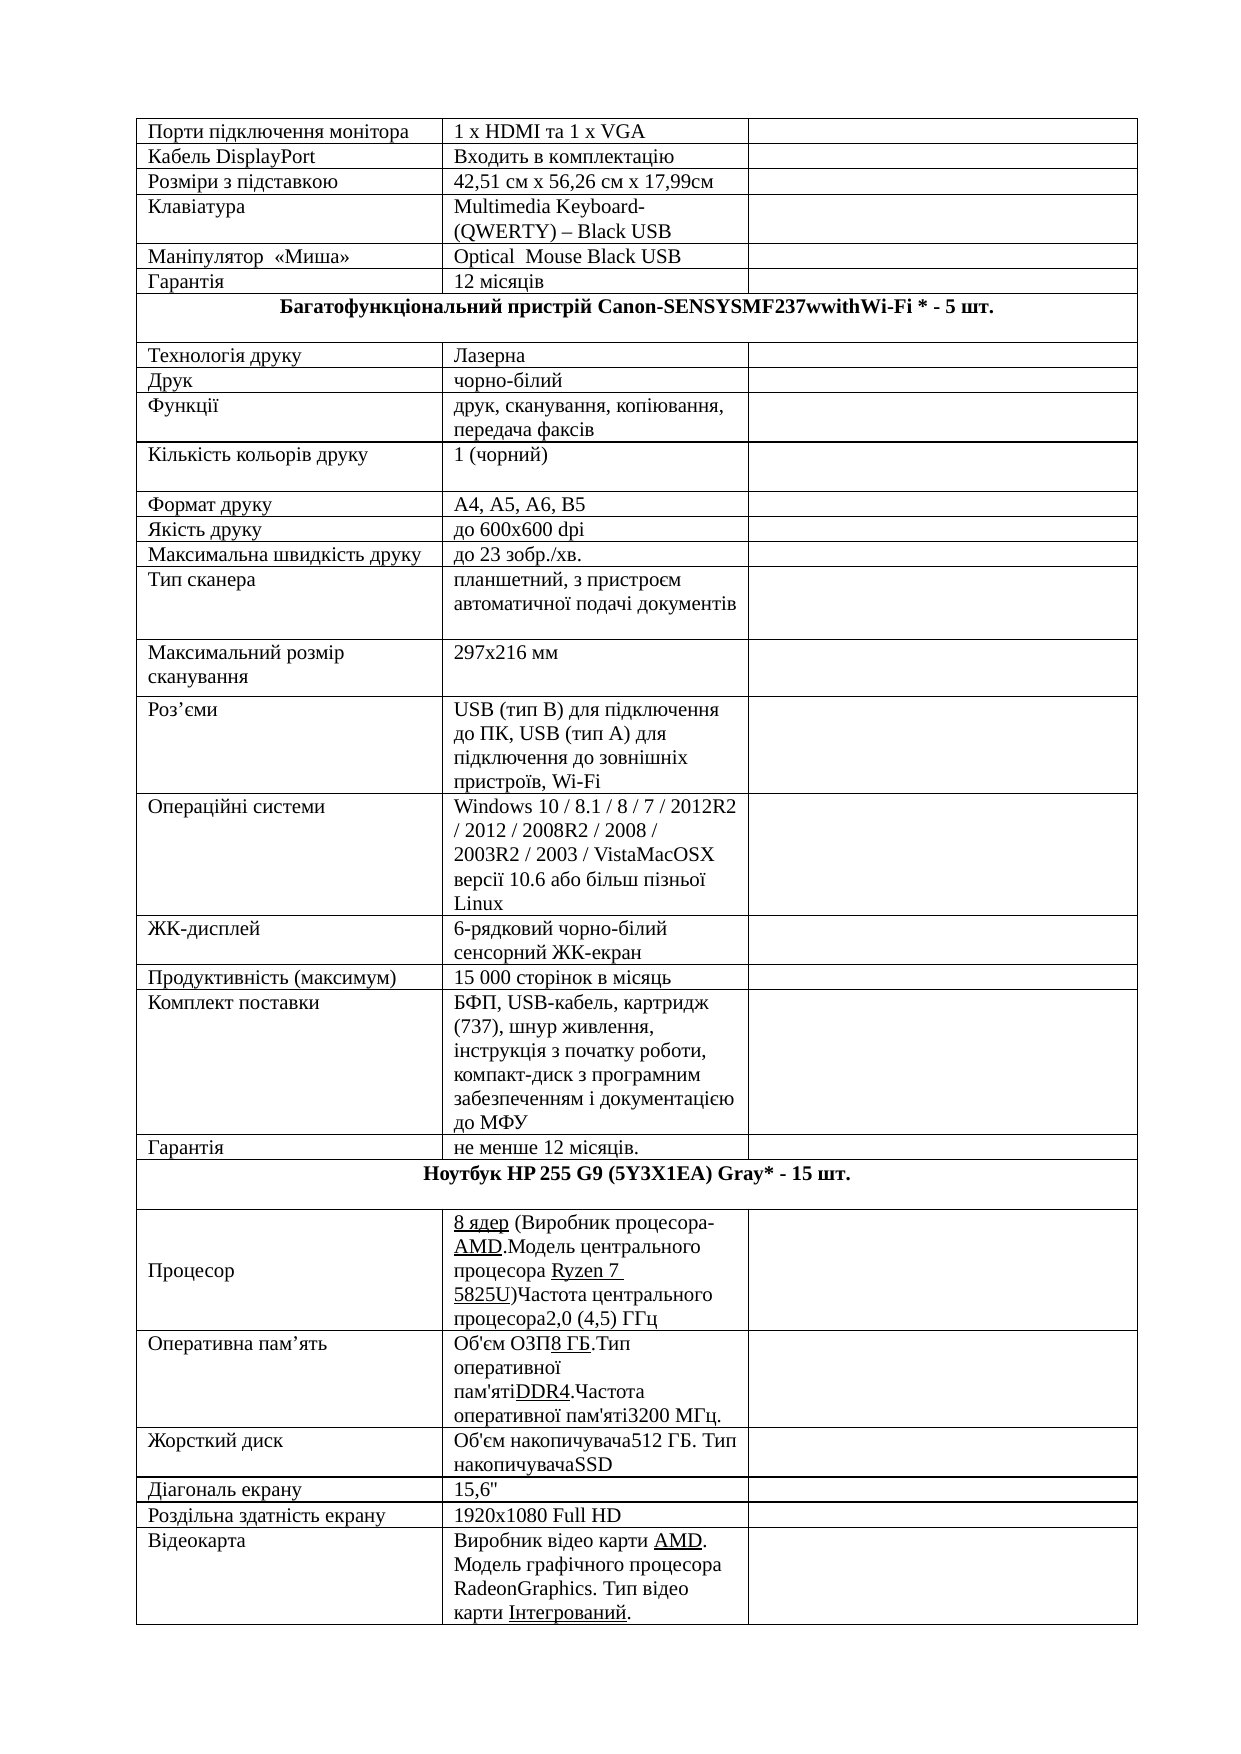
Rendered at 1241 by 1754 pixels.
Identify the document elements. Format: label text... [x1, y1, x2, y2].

table_cell [749, 1528, 1137, 1624]
table_cell друк, сканування, копіювання, передача факсів [443, 393, 748, 441]
table_cell [749, 1135, 1137, 1159]
table_cell 1 (чорний) [443, 443, 748, 491]
table_cell 6-рядковий чорно-білий сенсорний ЖК-екран [443, 916, 748, 964]
table_cell А4, А5, А6, В5 [443, 492, 748, 516]
table_cell Входить в комплектацію [443, 144, 748, 168]
table_cell не менше 12 місяців. [443, 1135, 748, 1159]
table_cell USB (тип В) для підключення до ПК, USB (тип А) для підключення до зовнішніх пристроїв, Wi-Fi [443, 697, 748, 793]
table_cell [749, 368, 1137, 392]
table_cell [749, 343, 1137, 367]
table_cell Формат друку [137, 492, 442, 516]
table_cell Виробник відео карти AMD. Модель графічного процесора RadeonGraphics. Тип відео карти Інтегрований. [443, 1528, 748, 1624]
table_cell 15 000 сторінок в місяць [443, 965, 748, 989]
table_cell Порти підключення монітора [137, 119, 442, 143]
table_cell Відеокарта [137, 1528, 442, 1624]
table_cell Технологія друку [137, 343, 442, 367]
table_cell планшетний, з пристроєм автоматичної подачі документів [443, 567, 748, 639]
table_cell [749, 990, 1137, 1134]
table_cell [749, 1331, 1137, 1427]
table_cell до 600х600 dpi [443, 517, 748, 541]
table_cell [749, 1428, 1137, 1476]
table_cell Ноутбук HP 255 G9 (5Y3X1EA) Gray* - 15 шт. [137, 1160, 1137, 1208]
table_cell 15,6'' [443, 1478, 748, 1501]
table_cell Діагональ екрану [137, 1478, 442, 1501]
table_cell Якість друку [137, 517, 442, 541]
table_cell [749, 195, 1137, 243]
table_cell 1920x1080 Full HD [443, 1503, 748, 1527]
table_cell [749, 965, 1137, 989]
table_cell [749, 144, 1137, 168]
table_cell БФП, USB-кабель, картридж (737), шнур живлення, інструкція з початку роботи, компакт-диск з програмним забезпеченням і документацією до МФУ [443, 990, 748, 1134]
table_cell [749, 1503, 1137, 1527]
table_cell Клавіатура [137, 195, 442, 243]
table_cell [749, 517, 1137, 541]
table_cell Оперативна пам’ять [137, 1331, 442, 1427]
table_cell ЖК-дисплей [137, 916, 442, 964]
table_cell [749, 542, 1137, 566]
table_cell [749, 567, 1137, 639]
table_cell Продуктивність (максимум) [137, 965, 442, 989]
table_cell Об'єм накопичувача512 ГБ. Тип накопичувачаSSD [443, 1428, 748, 1476]
table_cell Комплект поставки [137, 990, 442, 1134]
table_cell до 23 зобр./хв. [443, 542, 748, 566]
table_cell [749, 244, 1137, 268]
table_cell 8 ядер (Виробник процесора-AMD.Модель центрального процесора Ryzen 7 5825U)Частота центрального процесора2,0 (4,5) ГГц [443, 1210, 748, 1330]
table_cell Тип сканера [137, 567, 442, 639]
table_cell Кабель DisplayPort [137, 144, 442, 168]
table_cell [749, 393, 1137, 441]
table_cell Багатофункціональний пристрій Canon-SENSYSMF237wwithWi-Fi * - 5 шт. [137, 294, 1137, 342]
table_cell 42,51 см x 56,26 см x 17,99см [443, 169, 748, 193]
table_cell Лазерна [443, 343, 748, 367]
table_cell [749, 697, 1137, 793]
table_cell [749, 794, 1137, 914]
table_cell Функції [137, 393, 442, 441]
table_cell Multimedia Keyboard- (QWERTY) – Black USB [443, 195, 748, 243]
table_cell Роздільна здатність екрану [137, 1503, 442, 1527]
table_cell Процесор [137, 1210, 442, 1330]
table_cell Windows 10 / 8.1 / 8 / 7 / 2012R2 / 2012 / 2008R2 / 2008 / 2003R2 / 2003 / VistaMacOSX версії 10.6 або більш пізньої Linux [443, 794, 748, 914]
table_cell Операційні системи [137, 794, 442, 914]
table_cell Маніпулятор «Миша» [137, 244, 442, 268]
table_cell [749, 916, 1137, 964]
table_cell Роз’єми [137, 697, 442, 793]
table_cell Гарантія [137, 269, 442, 293]
table_cell 297х216 мм [443, 640, 748, 696]
table_cell [749, 492, 1137, 516]
table_cell Розміри з підставкою [137, 169, 442, 193]
table_cell Максимальний розмір сканування [137, 640, 442, 696]
table_cell [749, 269, 1137, 293]
table_cell [749, 443, 1137, 491]
table_cell [749, 119, 1137, 143]
table_cell Максимальна швидкість друку [137, 542, 442, 566]
table_cell [749, 1478, 1137, 1501]
table_cell Жорсткий диск [137, 1428, 442, 1476]
table_cell Optical Mouse Black USB [443, 244, 748, 268]
table_cell [749, 1210, 1137, 1330]
table_cell Друк [137, 368, 442, 392]
table_cell чорно-білий [443, 368, 748, 392]
table_cell [749, 640, 1137, 696]
table_cell Гарантія [137, 1135, 442, 1159]
table_cell 1 x HDMI та 1 x VGA [443, 119, 748, 143]
table_cell 12 місяців [443, 269, 748, 293]
table_cell [749, 169, 1137, 193]
table_cell Об'єм ОЗП8 ГБ.Тип оперативної пам'ятіDDR4.Частота оперативної пам'яті3200 МГц. [443, 1331, 748, 1427]
table_cell Кількість кольорів друку [137, 443, 442, 491]
